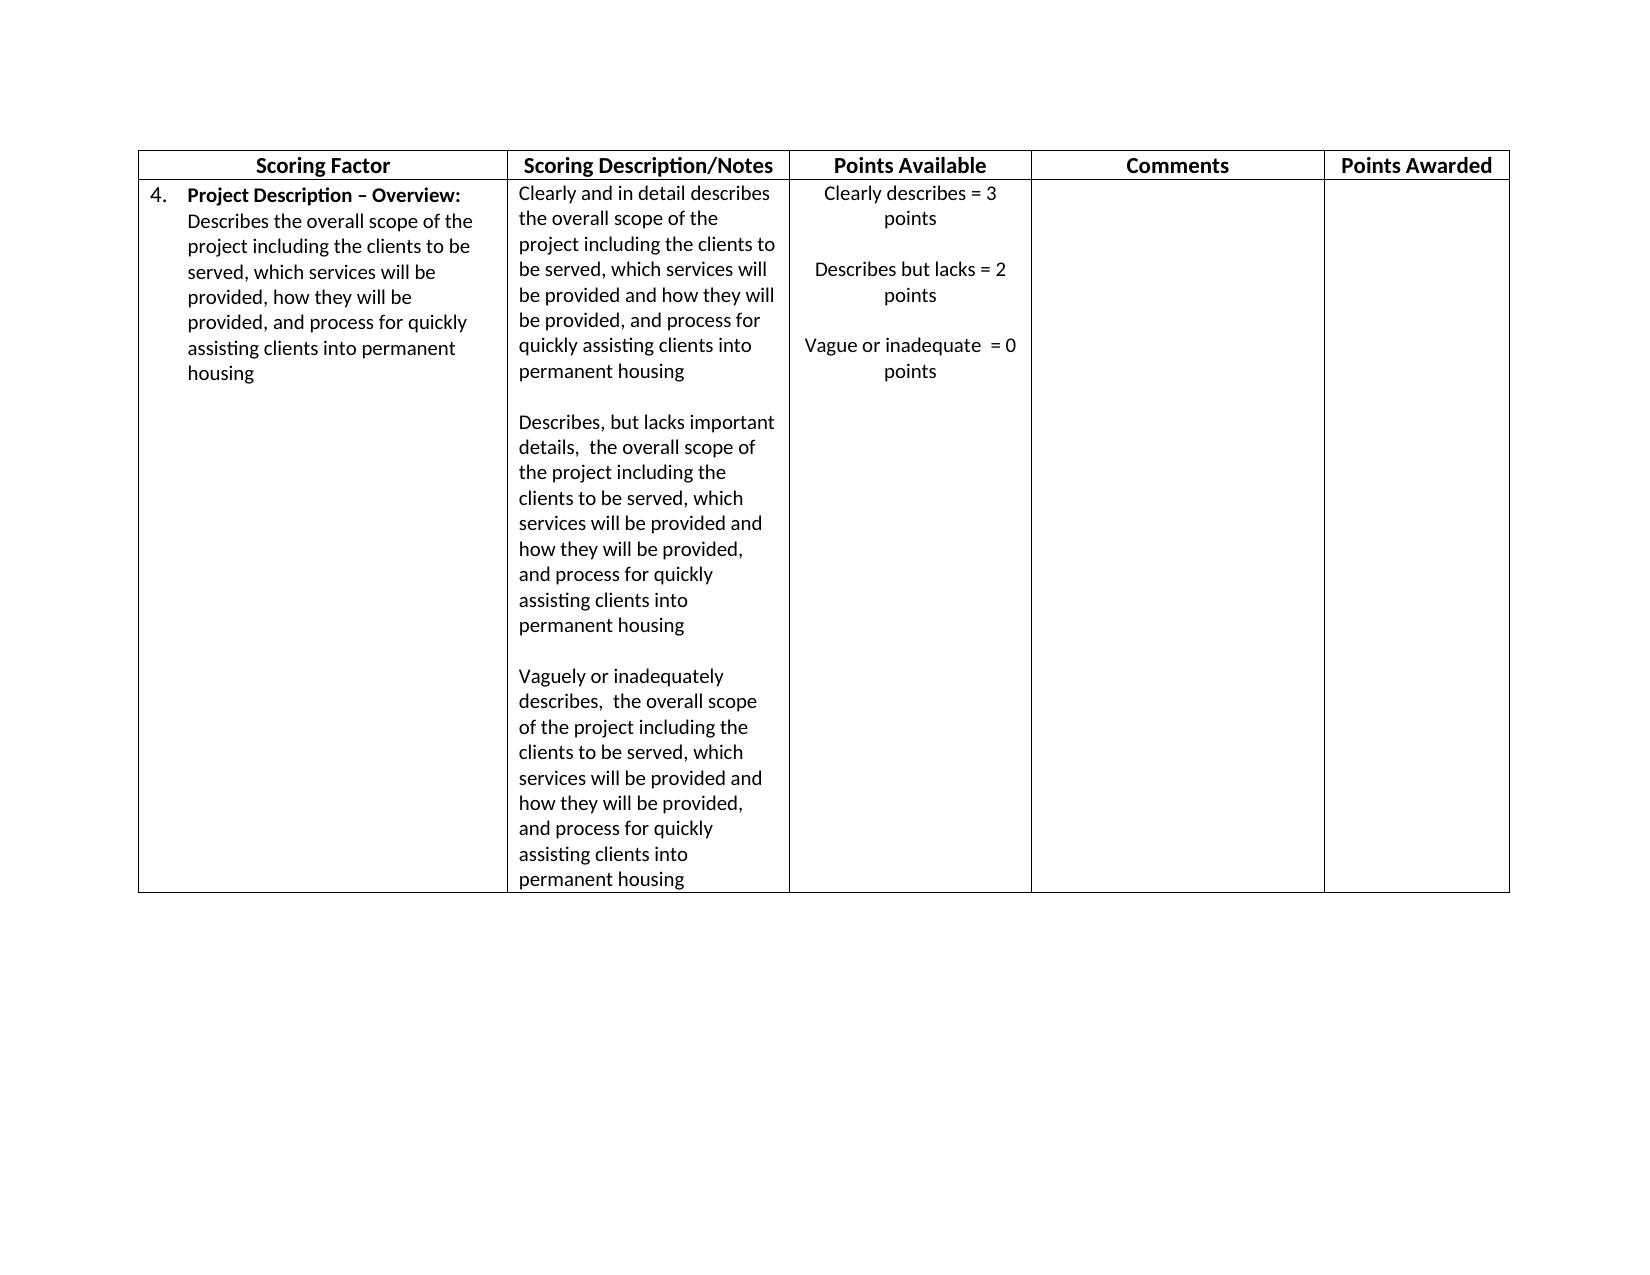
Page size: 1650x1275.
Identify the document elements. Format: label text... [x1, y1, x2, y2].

table_header Comments [1032, 151, 1324, 179]
table_cell [1325, 180, 1509, 892]
table_cell [1032, 180, 1324, 892]
table_header Points Awarded [1325, 151, 1509, 179]
table_cell Project Description – Overview: Describes the overall scope of the project including the clients to be served, which services will be provided, how they will be provided, and process for quickly assisting clients into permanent housing [139, 180, 507, 892]
table_cell Clearly and in detail describes the overall scope of the project including the clients to be served, which services will be provided and how they will be provided, and process for quickly assisting clients into permanent housing Describes, but lacks important details, the overall scope of the project including the clients to be served, which services will be provided and how they will be provided, and process for quickly assisting clients into permanent housing Vaguely or inadequately describes, the overall scope of the project including the clients to be served, which services will be provided and how they will be provided, and process for quickly assisting clients into permanent housing [508, 180, 789, 892]
table_cell Clearly describes = 3 points Describes but lacks = 2 points Vague or inadequate = 0 points [790, 180, 1031, 892]
table_header Scoring Description/Notes [508, 151, 789, 179]
table_header Points Available [790, 151, 1031, 179]
table_header Scoring Factor [139, 151, 507, 179]
